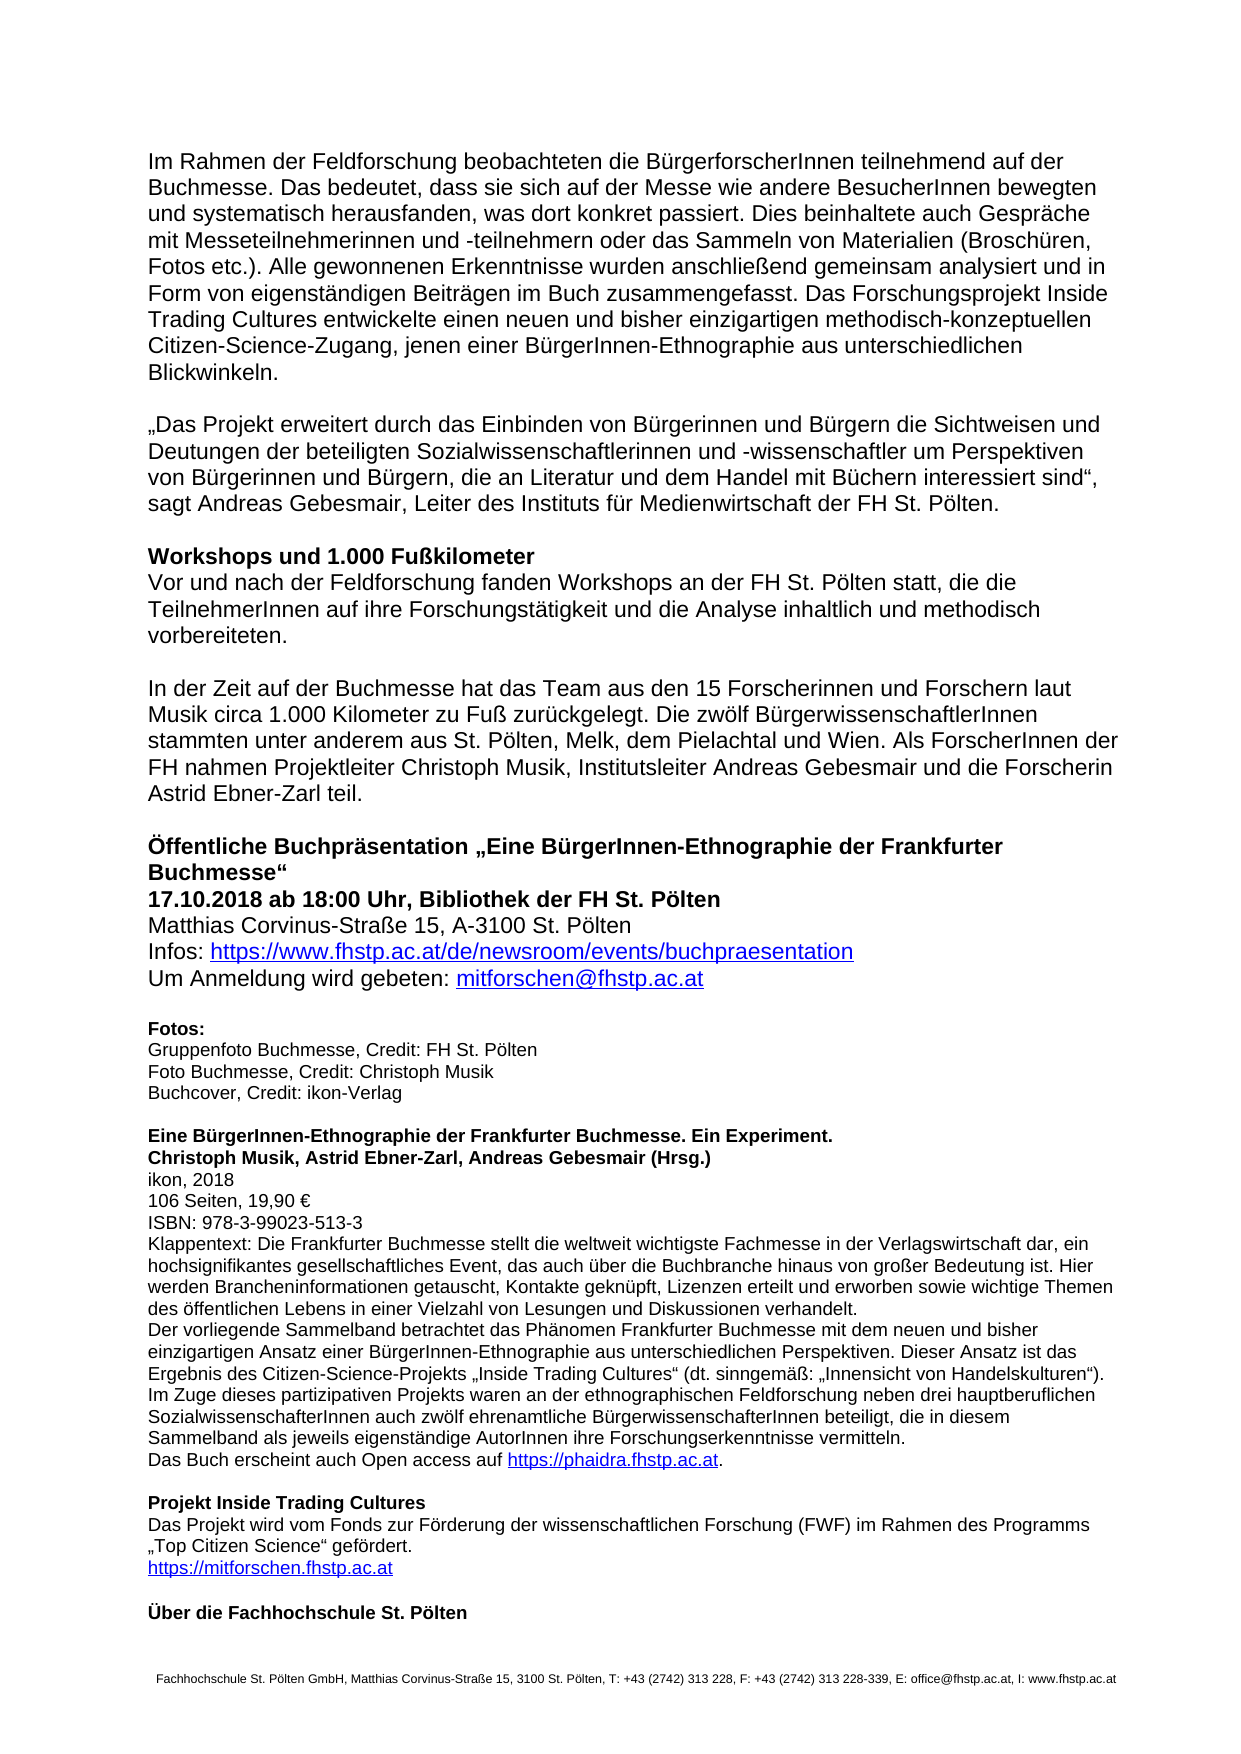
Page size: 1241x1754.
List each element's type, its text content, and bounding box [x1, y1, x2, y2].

text Eine BürgerInnen-Ethnographie der Frankfurter Buchmesse. Ein Experiment. [148, 1125, 1125, 1147]
text Infos: https://www.fhstp.ac.at/de/newsroom/events/buchpraesentation [148, 938, 1125, 965]
text Um Anmeldung wird gebeten: mitforschen@fhstp.ac.at [148, 965, 1125, 991]
text Das Projekt wird vom Fonds zur Förderung der wissenschaftlichen Forschung (FWF) im Rahmen des Programms „Top Citizen Science“ gefördert. [148, 1513, 1125, 1556]
text Der vorliegende Sammelband betrachtet das Phänomen Frankfurter Buchmesse mit dem neuen und bisher einzigartigen Ansatz einer BürgerInnen-Ethnographie aus unterschiedlichen Perspektiven. Dieser Ansatz ist das Ergebnis des Citizen-Science-Projekts „Inside Trading Cultures“ (dt. sinngemäß: „Innensicht von Handelskulturen“). [148, 1319, 1125, 1384]
text Über die Fachhochschule St. Pölten [148, 1602, 1125, 1623]
text „Das Projekt erweitert durch das Einbinden von Bürgerinnen und Bürgern die Sichtweisen und Deutungen der beteiligten Sozialwissenschaftlerinnen und -wissenschaftler um Perspektiven von Bürgerinnen und Bürgern, die an Literatur und dem Handel mit Büchern interessiert sind“, sagt Andreas Gebesmair, Leiter des Instituts für Medienwirtschaft der FH St. Pölten. [148, 411, 1125, 517]
text Christoph Musik, Astrid Ebner-Zarl, Andreas Gebesmair (Hrsg.) [148, 1147, 1125, 1168]
text ikon, 2018 [148, 1168, 1125, 1190]
text 106 Seiten, 19,90 € [148, 1190, 1125, 1211]
text 17.10.2018 ab 18:00 Uhr, Bibliothek der FH St. Pölten [148, 886, 1125, 912]
text Buchcover, Credit: ikon-Verlag [148, 1082, 1125, 1104]
text Das Buch erscheint auch Open access auf https://phaidra.fhstp.ac.at. [148, 1449, 1125, 1470]
text Matthias Corvinus-Straße 15, A-3100 St. Pölten [148, 912, 1125, 938]
text Fotos: [148, 1017, 1125, 1039]
text Projekt Inside Trading Cultures [148, 1492, 1125, 1513]
text https://mitforschen.fhstp.ac.at [148, 1556, 1125, 1578]
text Gruppenfoto Buchmesse, Credit: FH St. Pölten [148, 1039, 1125, 1061]
text Vor und nach der Feldforschung fanden Workshops an der FH St. Pölten statt, die die TeilnehmerInnen auf ihre Forschungstätigkeit und die Analyse inhaltlich und methodisch vorbereiteten. [148, 569, 1125, 648]
text Öffentliche Buchpräsentation „Eine BürgerInnen-Ethnographie der Frankfurter Buchmesse“ [148, 833, 1125, 886]
text Im Rahmen der Feldforschung beobachteten die BürgerforscherInnen teilnehmend auf der Buchmesse. Das bedeutet, dass sie sich auf der Messe wie andere BesucherInnen bewegten und systematisch herausfanden, was dort konkret passiert. Dies beinhaltete auch Gespräche mit Messeteilnehmerinnen und -teilnehmern oder das Sammeln von Materialien (Broschüren, Fotos etc.). Alle gewonnenen Erkenntnisse wurden anschließend gemeinsam analysiert und in Form von eigenständigen Beiträgen im Buch zusammengefasst. Das Forschungsprojekt Inside Trading Cultures entwickelte einen neuen und bisher einzigartigen methodisch-konzeptuellen Citizen-Science-Zugang, jenen einer BürgerInnen-Ethnographie aus unterschiedlichen Blickwinkeln. [148, 148, 1125, 385]
text Workshops und 1.000 Fußkilometer [148, 543, 1125, 569]
text In der Zeit auf der Buchmesse hat das Team aus den 15 Forscherinnen und Forschern laut Musik circa 1.000 Kilometer zu Fuß zurückgelegt. Die zwölf BürgerwissenschaftlerInnen stammten unter anderem aus St. Pölten, Melk, dem Pielachtal und Wien. Als ForscherInnen der FH nahmen Projektleiter Christoph Musik, Institutsleiter Andreas Gebesmair und die Forscherin Astrid Ebner-Zarl teil. [148, 675, 1125, 807]
text Im Zuge dieses partizipativen Projekts waren an der ethnographischen Feldforschung neben drei hauptberuflichen SozialwissenschafterInnen auch zwölf ehrenamtliche BürgerwissenschafterInnen beteiligt, die in diesem Sammelband als jeweils eigenständige AutorInnen ihre Forschungserkenntnisse vermitteln. [148, 1384, 1125, 1449]
text ISBN: 978-3-99023-513-3 [148, 1211, 1125, 1233]
text Klappentext: Die Frankfurter Buchmesse stellt die weltweit wichtigste Fachmesse in der Verlagswirtschaft dar, ein hochsignifikantes gesellschaftliches Event, das auch über die Buchbranche hinaus von großer Bedeutung ist. Hier werden Brancheninformationen getauscht, Kontakte geknüpft, Lizenzen erteilt und erworben sowie wichtige Themen des öffentlichen Lebens in einer Vielzahl von Lesungen und Diskussionen verhandelt. [148, 1233, 1125, 1319]
text Foto Buchmesse, Credit: Christoph Musik [148, 1061, 1125, 1082]
